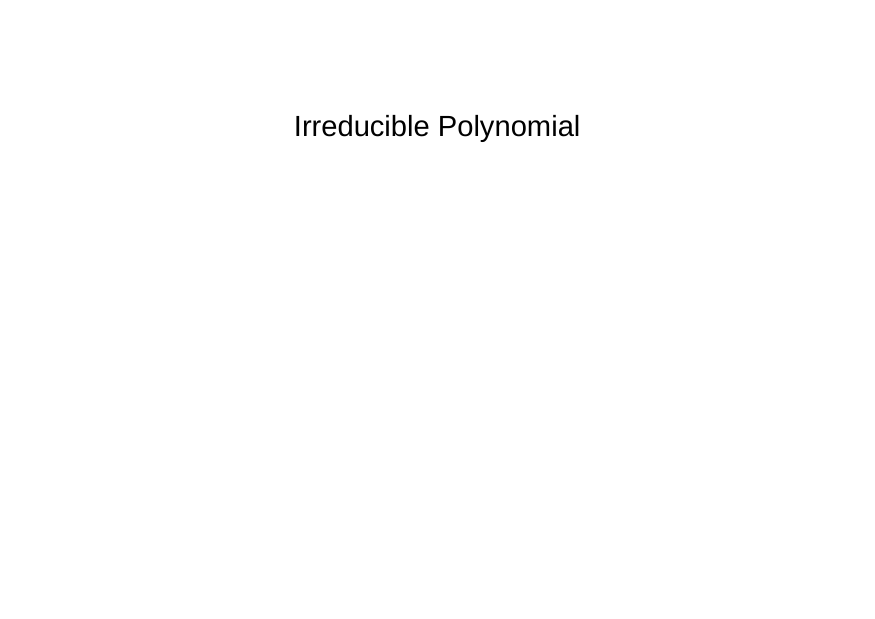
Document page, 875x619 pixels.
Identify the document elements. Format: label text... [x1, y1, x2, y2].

text Irreducible Polynomial [75, 108, 799, 142]
